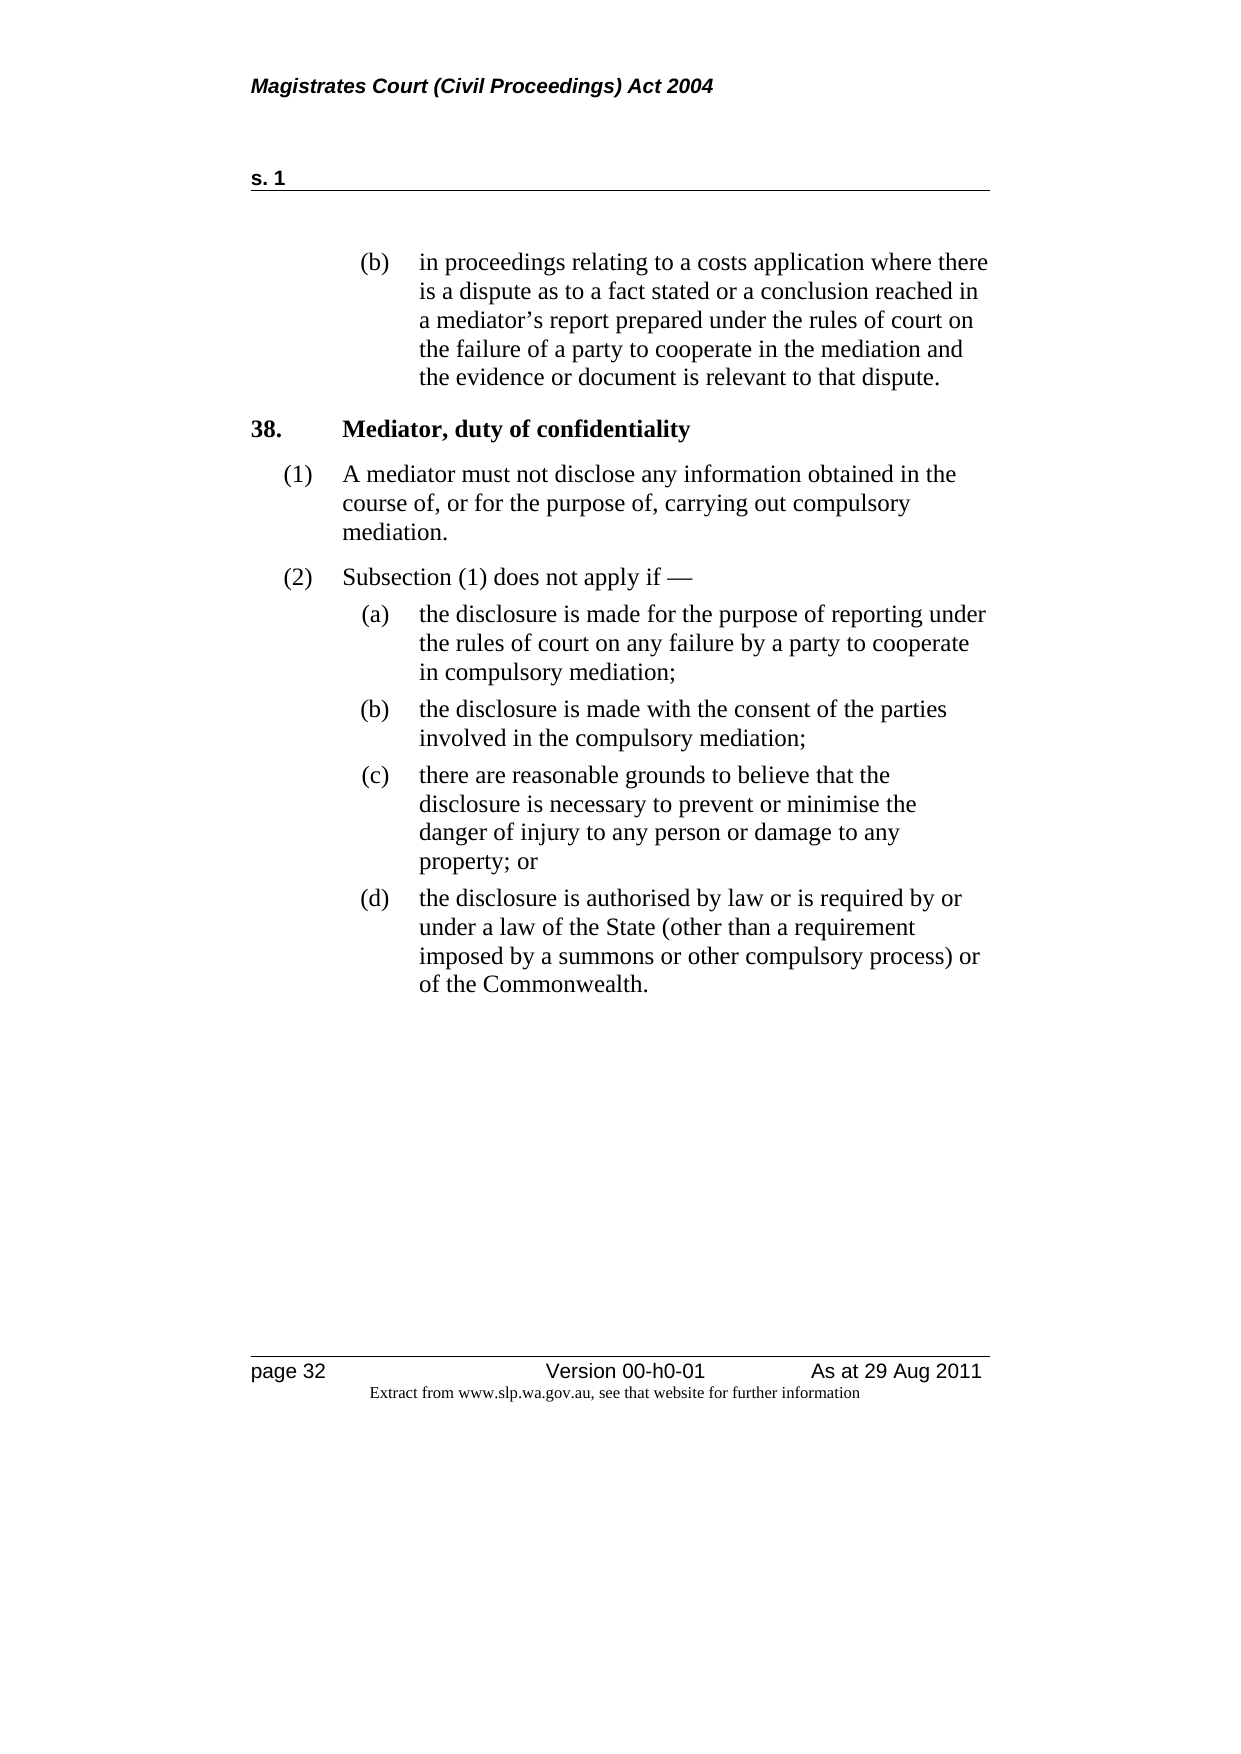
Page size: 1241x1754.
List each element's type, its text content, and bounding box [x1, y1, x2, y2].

text (b) in proceedings relating to a costs application where there is a dispute as to a fact stated or a conclusion reached in a mediator’s report prepared under the rules of court on the failure of a party to cooperate in the mediation and the evidence or document is relevant to that dispute. [251, 247, 990, 391]
text (d) the disclosure is authorised by law or is required by or under a law of the State (other than a requirement imposed by a summons or other compulsory process) or of the Commonwealth. [251, 883, 990, 998]
text (b) the disclosure is made with the consent of the parties involved in the compulsory mediation; [251, 694, 990, 752]
text (c) there are reasonable grounds to believe that the disclosure is necessary to prevent or minimise the danger of injury to any person or damage to any property; or [251, 760, 990, 875]
text (a) the disclosure is made for the purpose of reporting under the rules of court on any failure by a party to cooperate in compulsory mediation; [251, 599, 990, 686]
text (2) Subsection (1) does not apply if — [251, 562, 990, 591]
text (1) A mediator must not disclose any information obtained in the course of, or for the purpose of, carrying out compulsory mediation. [251, 459, 990, 546]
subtitle 38. Mediator, duty of confidentiality [251, 414, 990, 443]
